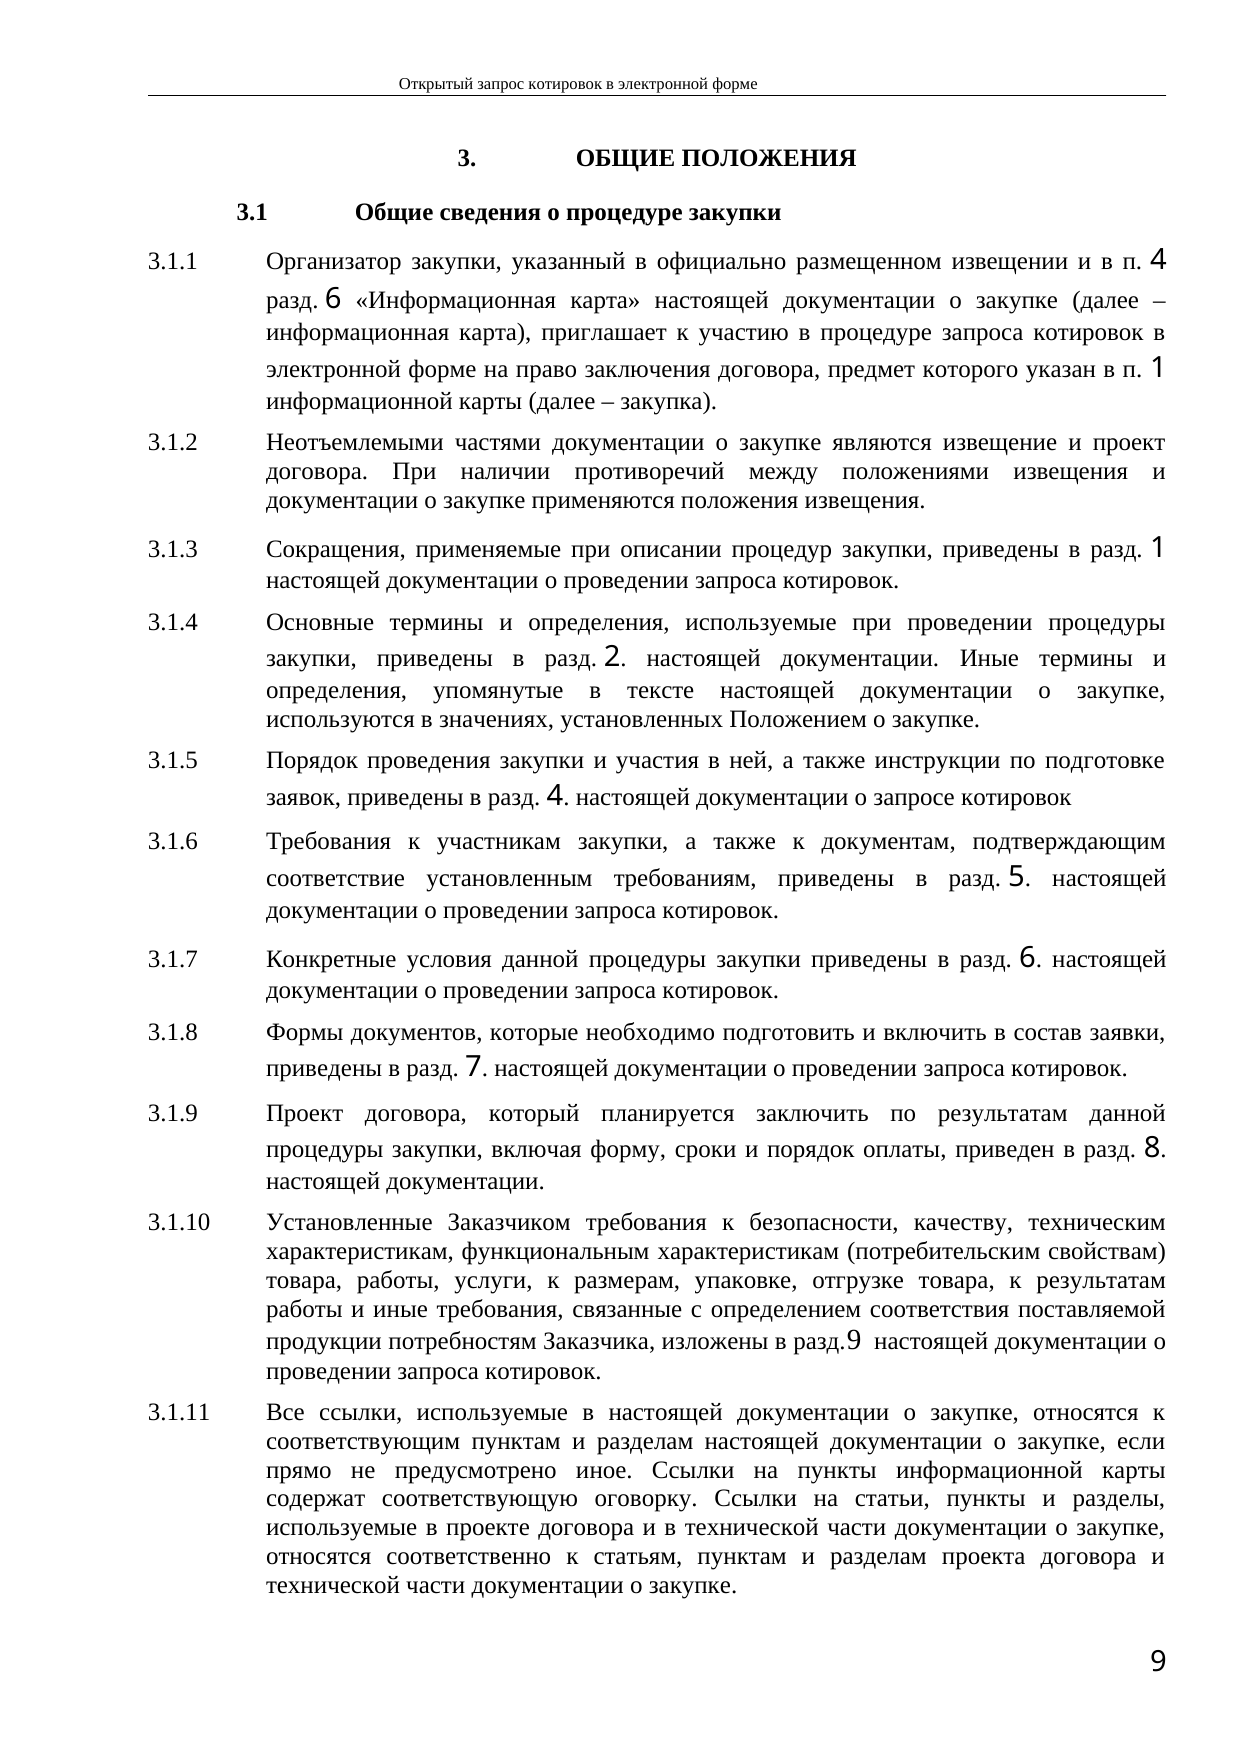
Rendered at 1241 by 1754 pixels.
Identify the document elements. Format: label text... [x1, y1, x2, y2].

text Порядок проведения закупки и участия в ней, а также инструкции по подготовке заявок, приведены в разд. 4. настоящей документации о запросе котировок [148, 745, 1166, 814]
text Конкретные условия данной процедуры закупки приведены в разд. 6. настоящей документации о проведении запроса котировок. [148, 936, 1166, 1004]
text Требования к участникам закупки, а также к документам, подтверждающим соответствие установленным требованиям, приведены в разд. 5. настоящей документации о проведении запроса котировок. [148, 826, 1166, 923]
text Организатор закупки, указанный в официально размещенном извещении и в п. 4 разд. 6 «Информационная карта» настоящей документации о закупке (далее – информационная карта), приглашает к участию в процедуре запроса котировок в электронной форме на право заключения договора, предмет которого указан в п. 1 информационной карты (далее – закупка). [148, 238, 1166, 415]
text Установленные Заказчиком требования к безопасности, качеству, техническим характеристикам, функциональным характеристикам (потребительским свойствам) товара, работы, услуги, к размерам, упаковке, отгрузке товара, к результатам работы и иные требования, связанные с определением соответствия поставляемой продукции потребностям Заказчика, изложены в разд.9 настоящей документации о проведении запроса котировок. [148, 1207, 1166, 1385]
text ОБЩИЕ ПОЛОЖЕНИЯ [148, 143, 1166, 172]
text Сокращения, применяемые при описании процедур закупки, приведены в разд. 1 настоящей документации о проведении запроса котировок. [148, 526, 1166, 594]
text Проект договора, который планируется заключить по результатам данной процедуры закупки, включая форму, сроки и порядок оплаты, приведен в разд. 8. настоящей документации. [148, 1098, 1166, 1195]
text Формы документов, которые необходимо подготовить и включить в состав заявки, приведены в разд. 7. настоящей документации о проведении запроса котировок. [148, 1017, 1166, 1085]
text Основные термины и определения, используемые при проведении процедуры закупки, приведены в разд. 2. настоящей документации. Иные термины и определения, упомянутые в тексте настоящей документации о закупке, используются в значениях, установленных Положением о закупке. [148, 607, 1166, 733]
text Неотъемлемыми частями документации о закупке являются извещение и проект договора. При наличии противоречий между положениями извещения и документации о закупке применяются положения извещения. [148, 427, 1166, 513]
text Общие сведения о процедуре закупки [236, 197, 1166, 226]
text Все ссылки, используемые в настоящей документации о закупке, относятся к соответствующим пунктам и разделам настоящей документации о закупке, если прямо не предусмотрено иное. Ссылки на пункты информационной карты содержат соответствующую оговорку. Ссылки на статьи, пункты и разделы, используемые в проекте договора и в технической части документации о закупке, относятся соответственно к статьям, пунктам и разделам проекта договора и технической части документации о закупке. [148, 1397, 1166, 1598]
